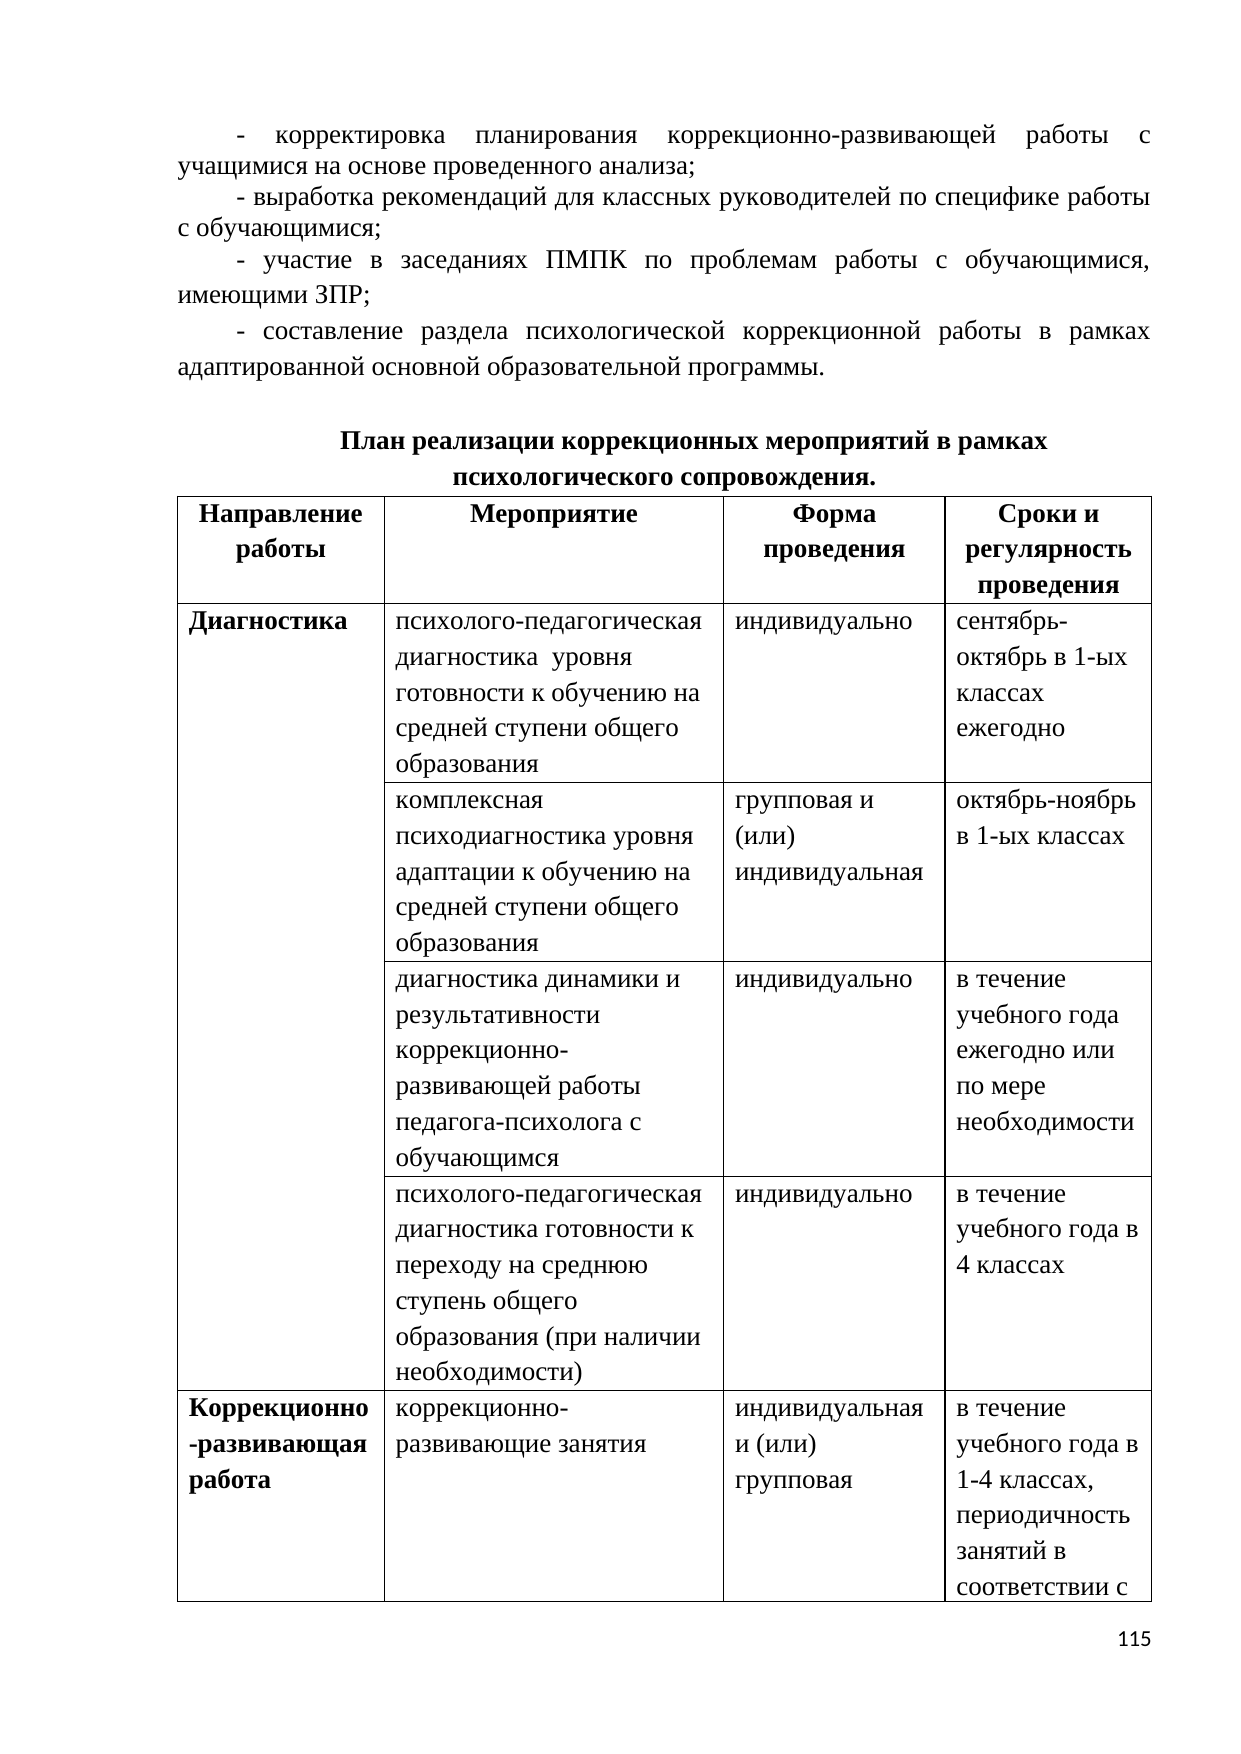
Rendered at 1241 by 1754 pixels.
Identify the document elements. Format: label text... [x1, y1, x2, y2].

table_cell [178, 1391, 384, 1601]
table_cell диагностика динамики и результативности коррекционно-развивающей работы педагога-психолога с обучающимся [385, 962, 723, 1176]
text - выработка рекомендаций для классных руководителей по специфике работы с обучающимися; [177, 180, 1152, 243]
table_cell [724, 1391, 944, 1601]
table_cell групповая и (или) индивидуальная [724, 783, 944, 961]
table_cell индивидуально [724, 962, 944, 1176]
table_cell психолого-педагогическая диагностика готовности к переходу на среднюю ступень общего образования (при наличии необходимости) [385, 1177, 723, 1390]
table_header Форма проведения [724, 497, 944, 603]
table_cell сентябрь-октябрь в 1-ых классах ежегодно [946, 604, 1151, 782]
text План реализации коррекционных мероприятий в рамках психологического сопровождения. [177, 424, 1152, 491]
table_cell комплексная психодиагностика уровня адаптации к обучению на средней ступени общего образования [385, 783, 723, 961]
table_header Мероприятие [385, 497, 723, 603]
table_header Сроки и регулярность проведения [946, 497, 1151, 603]
text - составление раздела психологической коррекционной работы в рамках адаптированной основной образовательной программы. [177, 314, 1152, 381]
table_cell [385, 1391, 723, 1601]
table_cell октябрь-ноябрь в 1-ых классах [946, 783, 1151, 961]
table_cell психолого-педагогическая диагностика уровня готовности к обучению на средней ступени общего образования [385, 604, 723, 782]
table_header Направление работы [178, 497, 384, 603]
table_cell индивидуально [724, 604, 944, 782]
text - корректировка планирования коррекционно-развивающей работы с учащимися на основе проведенного анализа; [177, 118, 1152, 180]
table_cell Диагностика [178, 604, 384, 1390]
table_cell в течение учебного года ежегодно или по мере необходимости [946, 962, 1151, 1176]
table_cell индивидуально [724, 1177, 944, 1390]
text - участие в заседаниях ПМПК по проблемам работы с обучающимися, имеющими ЗПР; [177, 243, 1152, 309]
table_cell в течение учебного года в 4 классах [946, 1177, 1151, 1390]
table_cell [946, 1391, 1151, 1601]
